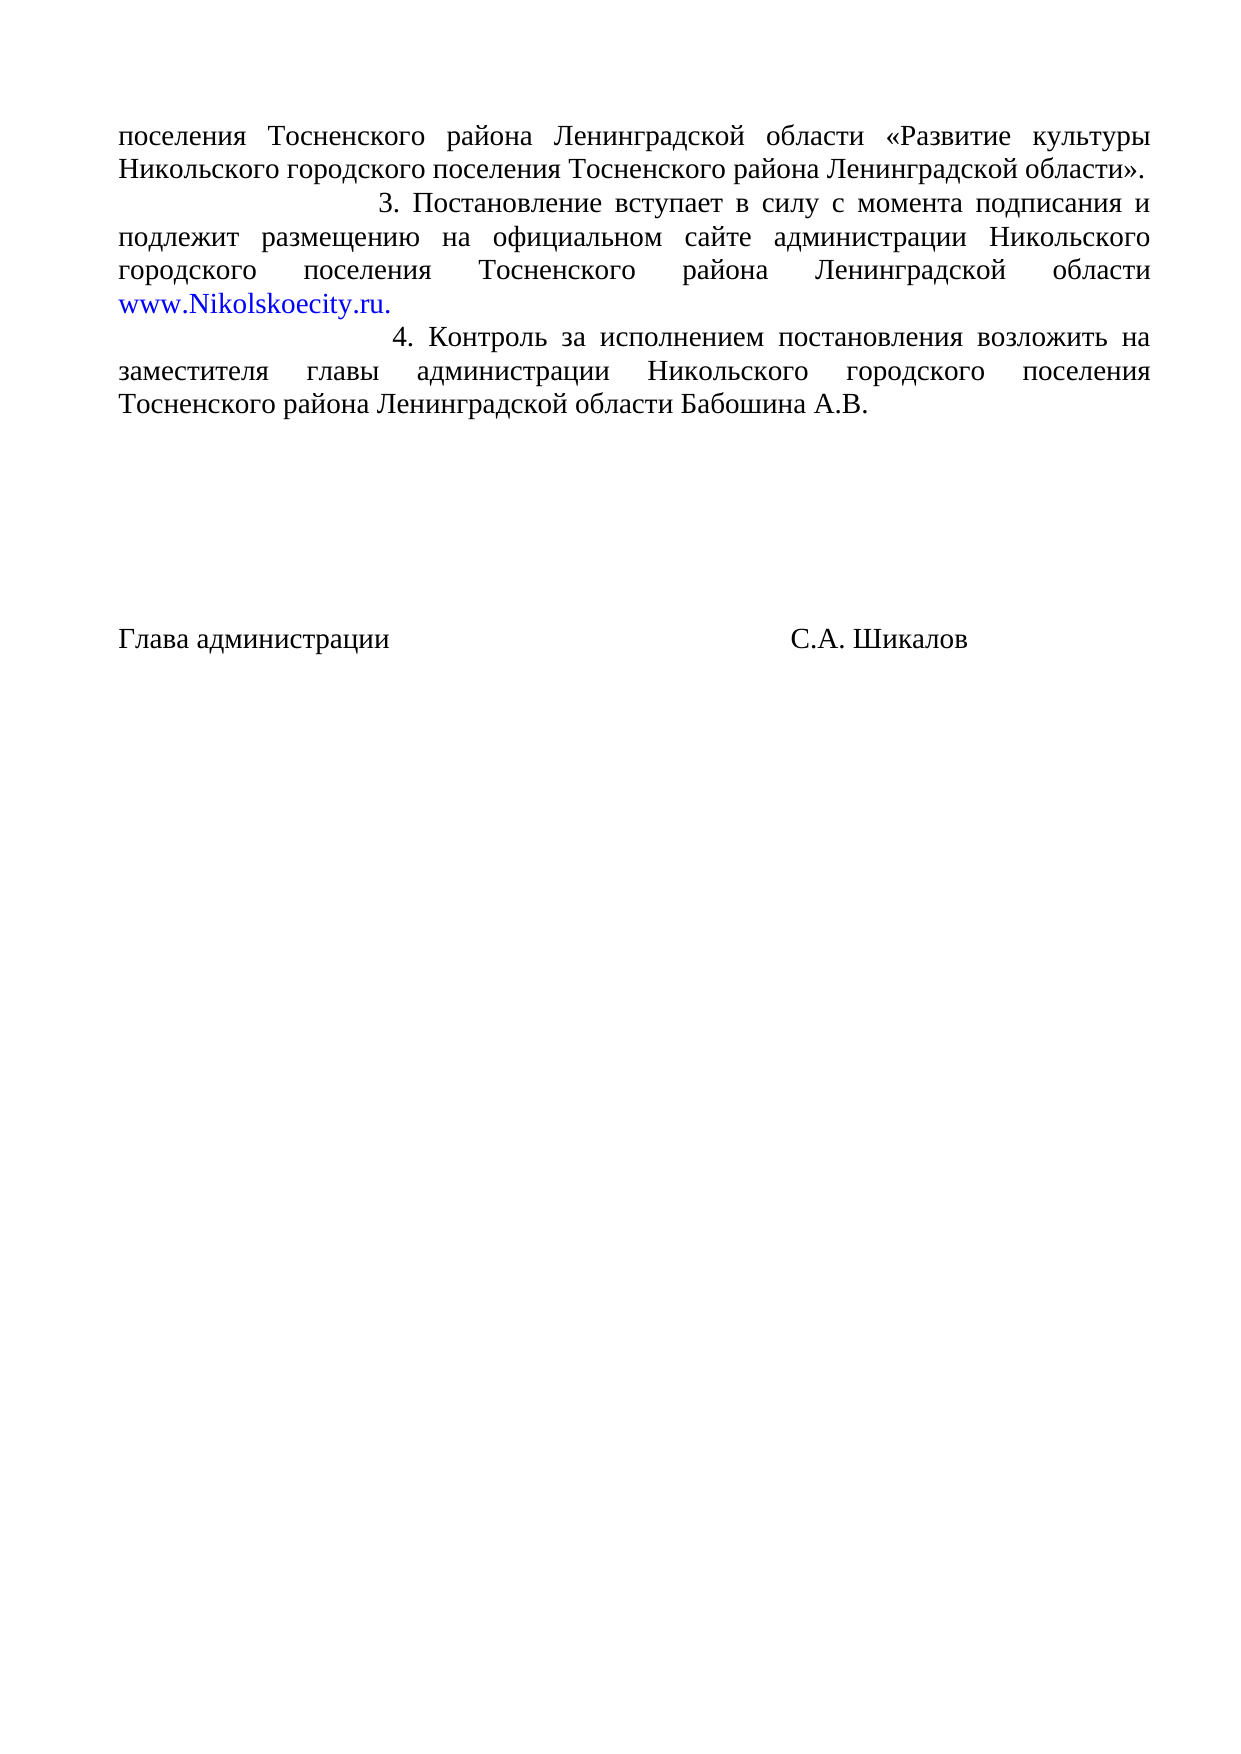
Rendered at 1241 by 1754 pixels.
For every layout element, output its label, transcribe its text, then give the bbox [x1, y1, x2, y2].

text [118, 118, 1152, 185]
text 3. Постановление вступает в силу с момента подписания и подлежит размещению на официальном сайте администрации Никольского городского поселения Тосненского района Ленинградской области www.Nikolskoecity.ru. [118, 185, 1152, 319]
text 4. Контроль за исполнением постановления возложить на заместителя главы администрации Никольского городского поселения Тосненского района Ленинградской области Бабошина А.В. [118, 319, 1152, 420]
text Глава администрации С.А. Шикалов [118, 621, 1152, 655]
